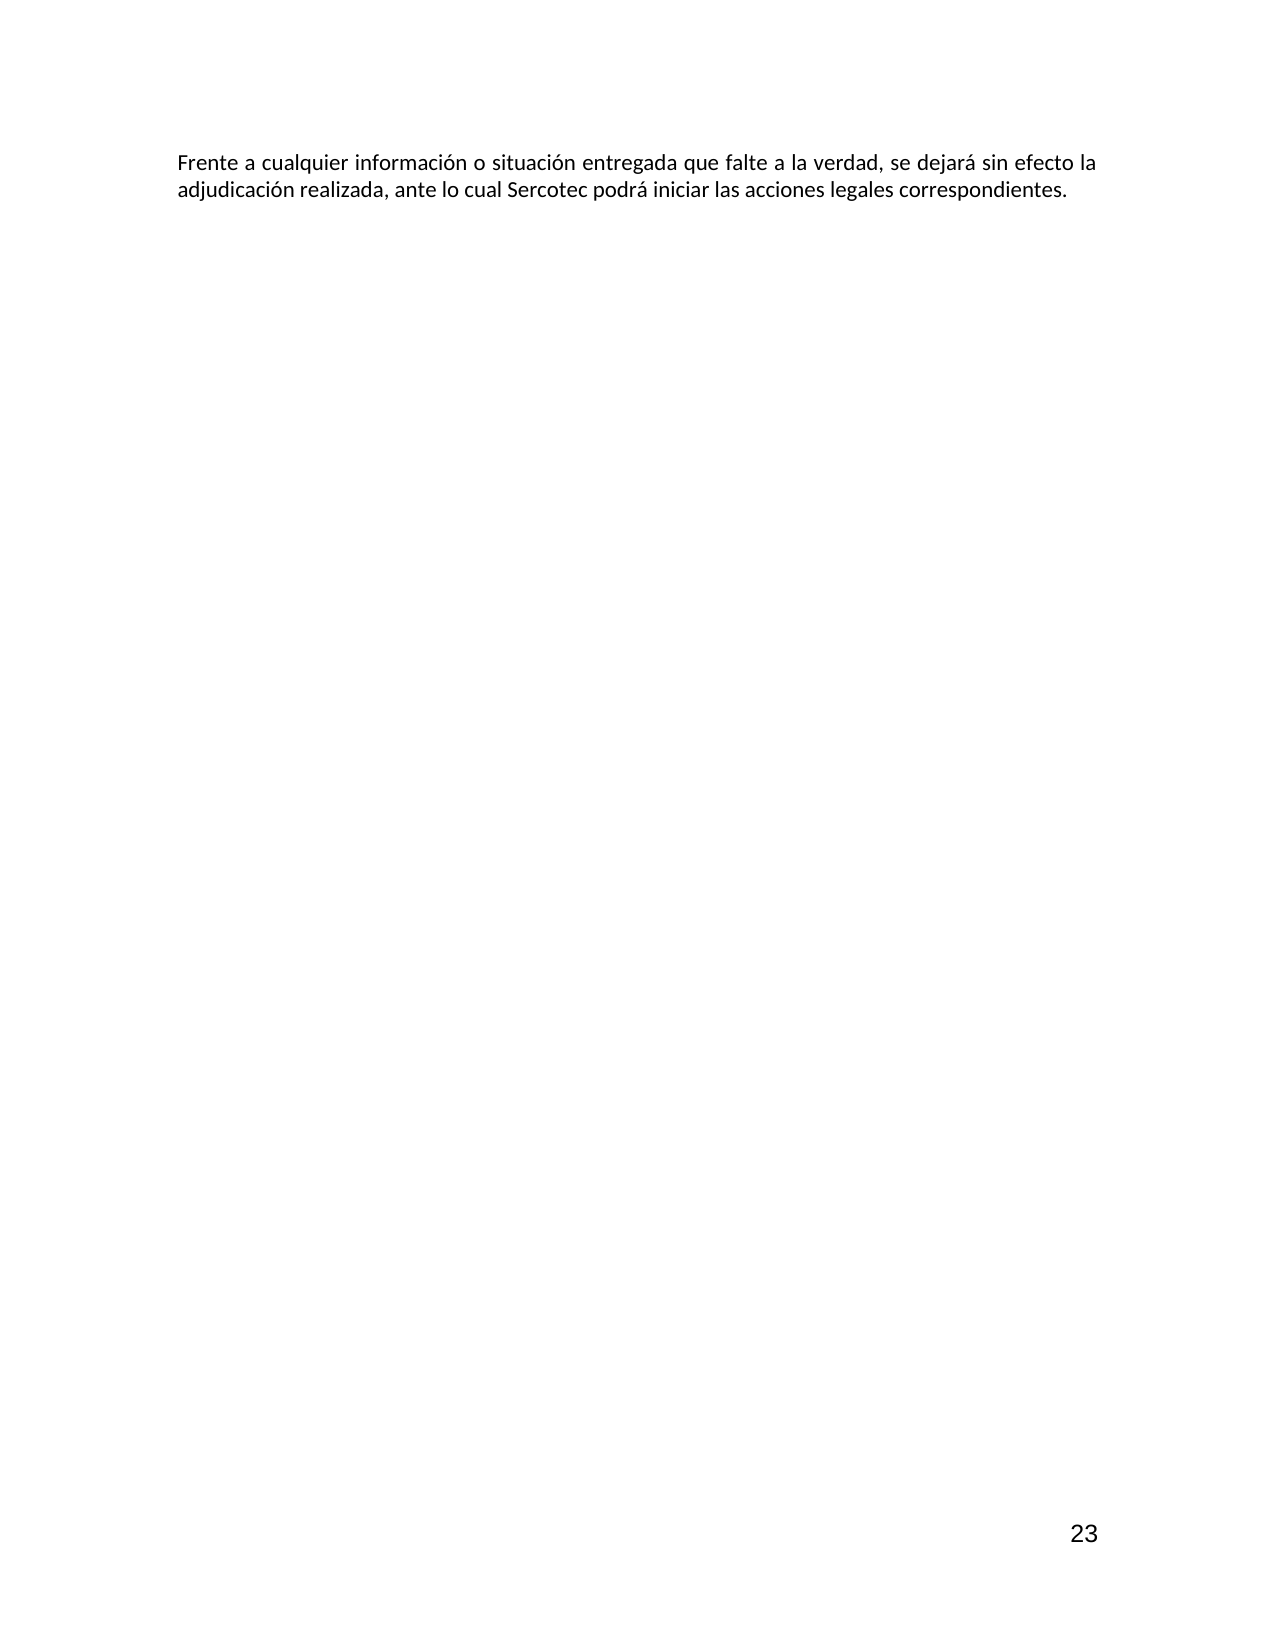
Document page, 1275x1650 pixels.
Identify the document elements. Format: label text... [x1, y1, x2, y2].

text Frente a cualquier información o situación entregada que falte a la verdad, se dejará sin efecto la adjudicación realizada, ante lo cual Sercotec podrá iniciar las acciones legales correspondientes. [177, 148, 1098, 204]
